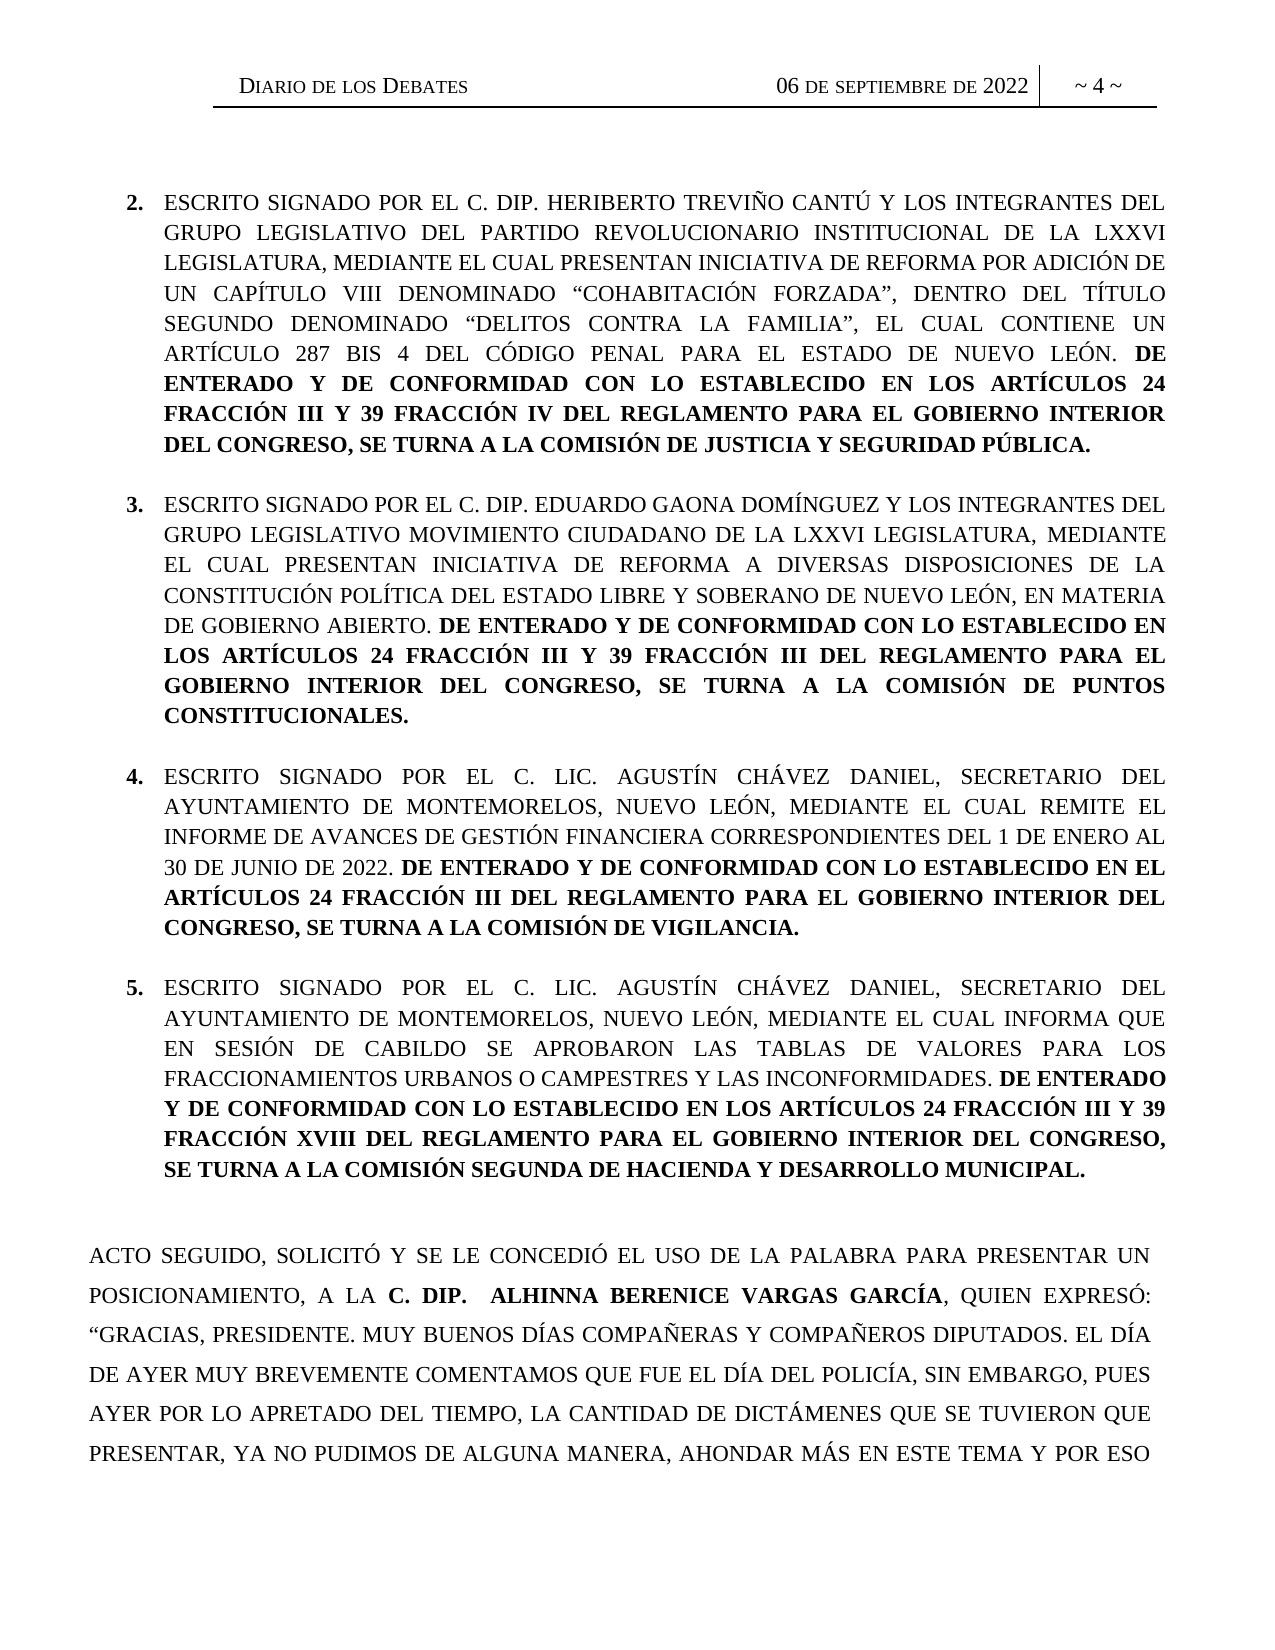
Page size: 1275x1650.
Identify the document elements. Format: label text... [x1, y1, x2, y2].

list ESCRITO SIGNADO POR EL C. LIC. AGUSTÍN CHÁVEZ DANIEL, SECRETARIO DEL AYUNTAMIENTO DE MONTEMORELOS, NUEVO LEÓN, MEDIANTE EL CUAL INFORMA QUE EN SESIÓN DE CABILDO SE APROBARON LAS TABLAS DE VALORES PARA LOS FRACCIONAMIENTOS URBANOS O CAMPESTRES Y LAS INCONFORMIDADES. DE ENTERADO Y DE CONFORMIDAD CON LO ESTABLECIDO EN LOS ARTÍCULOS 24 FRACCIÓN III Y 39 FRACCIÓN XVIII DEL REGLAMENTO PARA EL GOBIERNO INTERIOR DEL CONGRESO, SE TURNA A LA COMISIÓN SEGUNDA DE HACIENDA Y DESARROLLO MUNICIPAL. [126, 974, 1167, 1182]
list ESCRITO SIGNADO POR EL C. DIP. HERIBERTO TREVIÑO CANTÚ Y LOS INTEGRANTES DEL GRUPO LEGISLATIVO DEL PARTIDO REVOLUCIONARIO INSTITUCIONAL DE LA LXXVI LEGISLATURA, MEDIANTE EL CUAL PRESENTAN INICIATIVA DE REFORMA POR ADICIÓN DE UN CAPÍTULO VIII DENOMINADO “COHABITACIÓN FORZADA”, DENTRO DEL TÍTULO SEGUNDO DENOMINADO “DELITOS CONTRA LA FAMILIA”, EL CUAL CONTIENE UN ARTÍCULO 287 BIS 4 DEL CÓDIGO PENAL PARA EL ESTADO DE NUEVO LEÓN. DE ENTERADO Y DE CONFORMIDAD CON LO ESTABLECIDO EN LOS ARTÍCULOS 24 FRACCIÓN III Y 39 FRACCIÓN IV DEL REGLAMENTO PARA EL GOBIERNO INTERIOR DEL CONGRESO, SE TURNA A LA COMISIÓN DE JUSTICIA Y SEGURIDAD PÚBLICA. [126, 189, 1167, 457]
list ESCRITO SIGNADO POR EL C. DIP. EDUARDO GAONA DOMÍNGUEZ Y LOS INTEGRANTES DEL GRUPO LEGISLATIVO MOVIMIENTO CIUDADANO DE LA LXXVI LEGISLATURA, MEDIANTE EL CUAL PRESENTAN INICIATIVA DE REFORMA A DIVERSAS DISPOSICIONES DE LA CONSTITUCIÓN POLÍTICA DEL ESTADO LIBRE Y SOBERANO DE NUEVO LEÓN, EN MATERIA DE GOBIERNO ABIERTO. DE ENTERADO Y DE CONFORMIDAD CON LO ESTABLECIDO EN LOS ARTÍCULOS 24 FRACCIÓN III Y 39 FRACCIÓN III DEL REGLAMENTO PARA EL GOBIERNO INTERIOR DEL CONGRESO, SE TURNA A LA COMISIÓN DE PUNTOS CONSTITUCIONALES. [126, 491, 1167, 729]
list ESCRITO SIGNADO POR EL C. LIC. AGUSTÍN CHÁVEZ DANIEL, SECRETARIO DEL AYUNTAMIENTO DE MONTEMORELOS, NUEVO LEÓN, MEDIANTE EL CUAL REMITE EL INFORME DE AVANCES DE GESTIÓN FINANCIERA CORRESPONDIENTES DEL 1 DE ENERO AL 30 DE JUNIO DE 2022. DE ENTERADO Y DE CONFORMIDAD CON LO ESTABLECIDO EN EL ARTÍCULOS 24 FRACCIÓN III DEL REGLAMENTO PARA EL GOBIERNO INTERIOR DEL CONGRESO, SE TURNA A LA COMISIÓN DE VIGILANCIA. [126, 763, 1167, 940]
